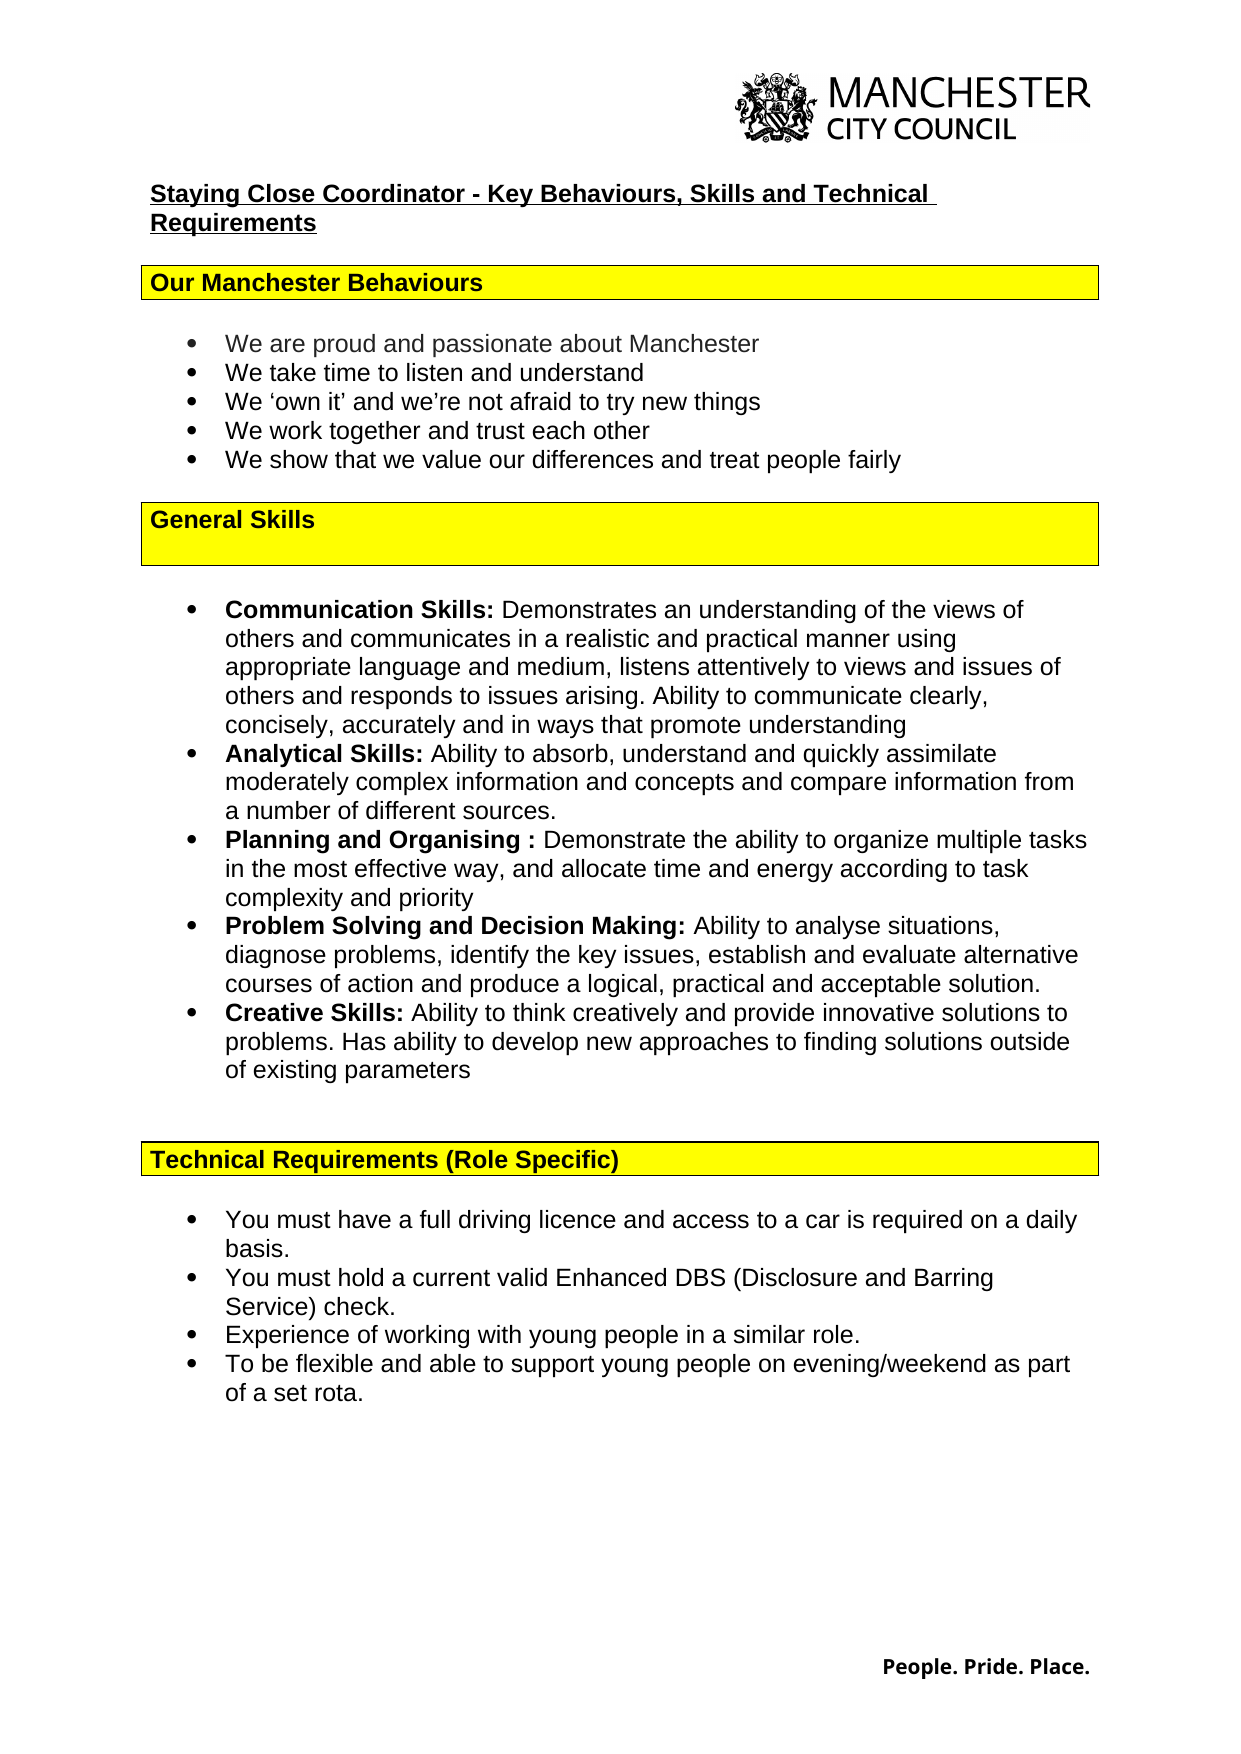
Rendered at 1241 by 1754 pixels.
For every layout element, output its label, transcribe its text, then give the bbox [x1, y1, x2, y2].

list Problem Solving and Decision Making: Ability to analyse situations, diagnose problems, identify the key issues, establish and evaluate alternative courses of action and produce a logical, practical and acceptable solution. [187, 911, 1090, 998]
text Our Manchester Behaviours [142, 266, 1098, 299]
list We are proud and passionate about Manchester [187, 329, 1090, 358]
list We ‘own it’ and we’re not afraid to try new things [187, 387, 1090, 416]
list Planning and Organising : Demonstrate the ability to organize multiple tasks in the most effective way, and allocate time and energy according to task complexity and priority [187, 825, 1090, 911]
list You must have a full driving licence and access to a car is required on a daily basis. [187, 1205, 1090, 1263]
list To be flexible and able to support young people on evening/weekend as part of a set rota. [187, 1349, 1090, 1407]
list We work together and trust each other [187, 416, 1090, 444]
text General Skills [142, 503, 1098, 531]
picture [735, 73, 1091, 143]
list Communication Skills: Demonstrates an understanding of the views of others and communicates in a realistic and practical manner using appropriate language and medium, listens attentively to views and issues of others and responds to issues arising. Ability to communicate clearly, concisely, accurately and in ways that promote understanding [187, 595, 1090, 738]
text Staying Close Coordinator - Key Behaviours, Skills and Technical Requirements [150, 179, 1090, 236]
list Analytical Skills: Ability to absorb, understand and quickly assimilate moderately complex information and concepts and compare information from a number of different sources. [187, 738, 1090, 825]
list We take time to listen and understand [187, 358, 1090, 387]
list You must hold a current valid Enhanced DBS (Disclosure and Barring Service) check. [187, 1263, 1090, 1320]
list Creative Skills: Ability to think creatively and provide innovative solutions to problems. Has ability to develop new approaches to finding solutions outside of existing parameters [187, 998, 1090, 1084]
list Experience of working with young people in a similar role. [187, 1320, 1090, 1349]
text Technical Requirements (Role Specific) [142, 1143, 1098, 1175]
list We show that we value our differences and treat people fairly [187, 444, 1090, 473]
